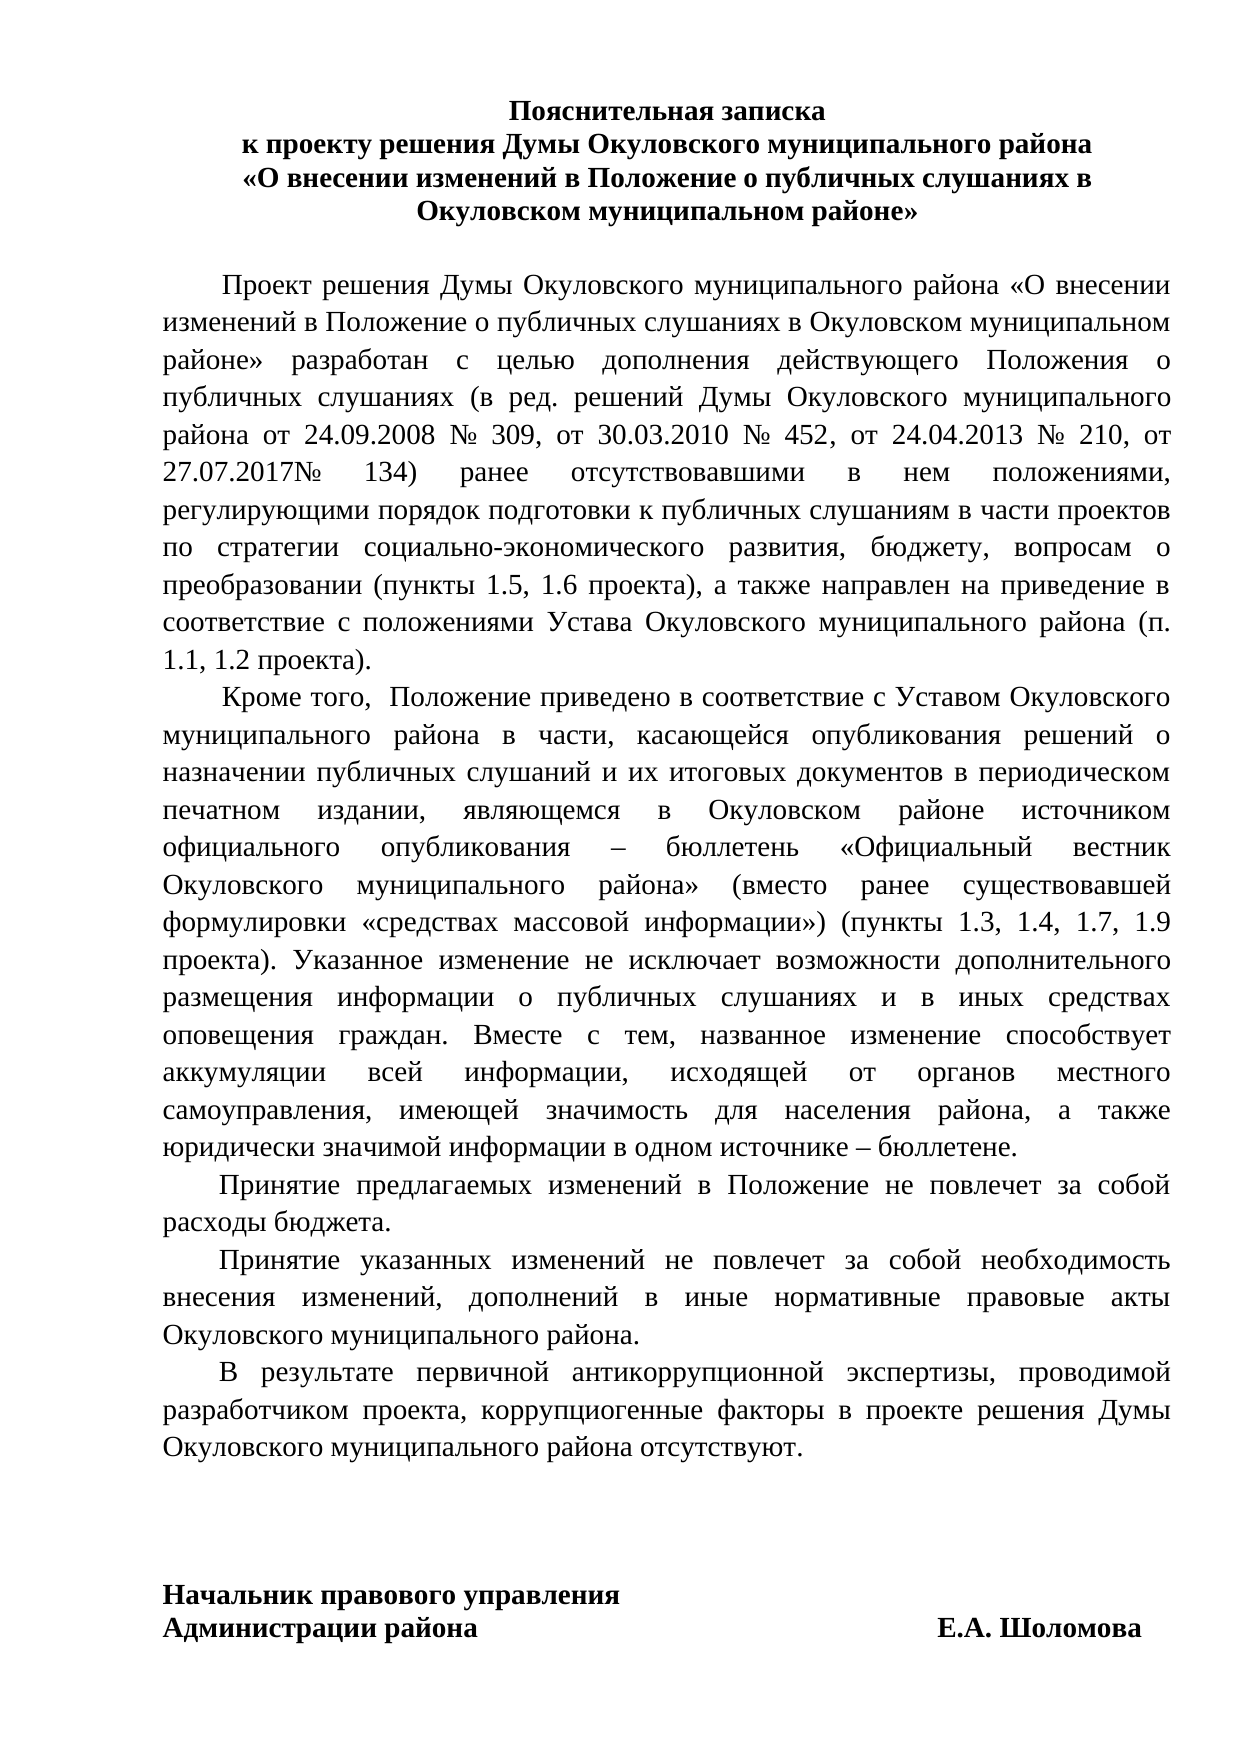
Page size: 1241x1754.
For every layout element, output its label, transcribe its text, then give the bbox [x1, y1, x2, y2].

text В результате первичной антикоррупционной экспертизы, проводимой разработчиком проекта, коррупциогенные факторы в проекте решения Думы Окуловского муниципального района отсутствуют. [162, 1352, 1172, 1464]
text Пояснительная записка [162, 93, 1172, 126]
text Принятие указанных изменений не повлечет за собой необходимость внесения изменений, дополнений в иные нормативные правовые акты Окуловского муниципального района. [162, 1239, 1172, 1352]
text «О внесении изменений в Положение о публичных слушаниях в Окуловском муниципальном районе» [162, 160, 1172, 227]
text Принятие предлагаемых изменений в Положение не повлечет за собой расходы бюджета. [162, 1164, 1172, 1239]
text Начальник правового управления [162, 1577, 1172, 1610]
text Администрации района Е.А. Шоломова [162, 1610, 1172, 1644]
text к проекту решения Думы Окуловского муниципального района [162, 126, 1172, 160]
text Проект решения Думы Окуловского муниципального района «О внесении изменений в Положение о публичных слушаниях в Окуловском муниципальном районе» разработан с целью дополнения действующего Положения о публичных слушаниях (в ред. решений Думы Окуловского муниципального района от 24.09.2008 № 309, от 30.03.2010 № 452, от 24.04.2013 № 210, от 27.07.2017№ 134) ранее отсутствовавшими в нем положениями, регулирующими порядок подготовки к публичных слушаниям в части проектов по стратегии социально-экономического развития, бюджету, вопросам о преобразовании (пункты 1.5, 1.6 проекта), а также направлен на приведение в соответствие с положениями Устава Окуловского муниципального района (п. 1.1, 1.2 проекта). [162, 264, 1172, 677]
text Кроме того, Положение приведено в соответствие с Уставом Окуловского муниципального района в части, касающейся опубликования решений о назначении публичных слушаний и их итоговых документов в периодическом печатном издании, являющемся в Окуловском районе источником официального опубликования – бюллетень «Официальный вестник Окуловского муниципального района» (вместо ранее существовавшей формулировки «средствах массовой информации») (пункты 1.3, 1.4, 1.7, 1.9 проекта). Указанное изменение не исключает возможности дополнительного размещения информации о публичных слушаниях и в иных средствах оповещения граждан. Вместе с тем, названное изменение способствует аккумуляции всей информации, исходящей от органов местного самоуправления, имеющей значимость для населения района, а также юридически значимой информации в одном источнике – бюллетене. [162, 677, 1172, 1164]
